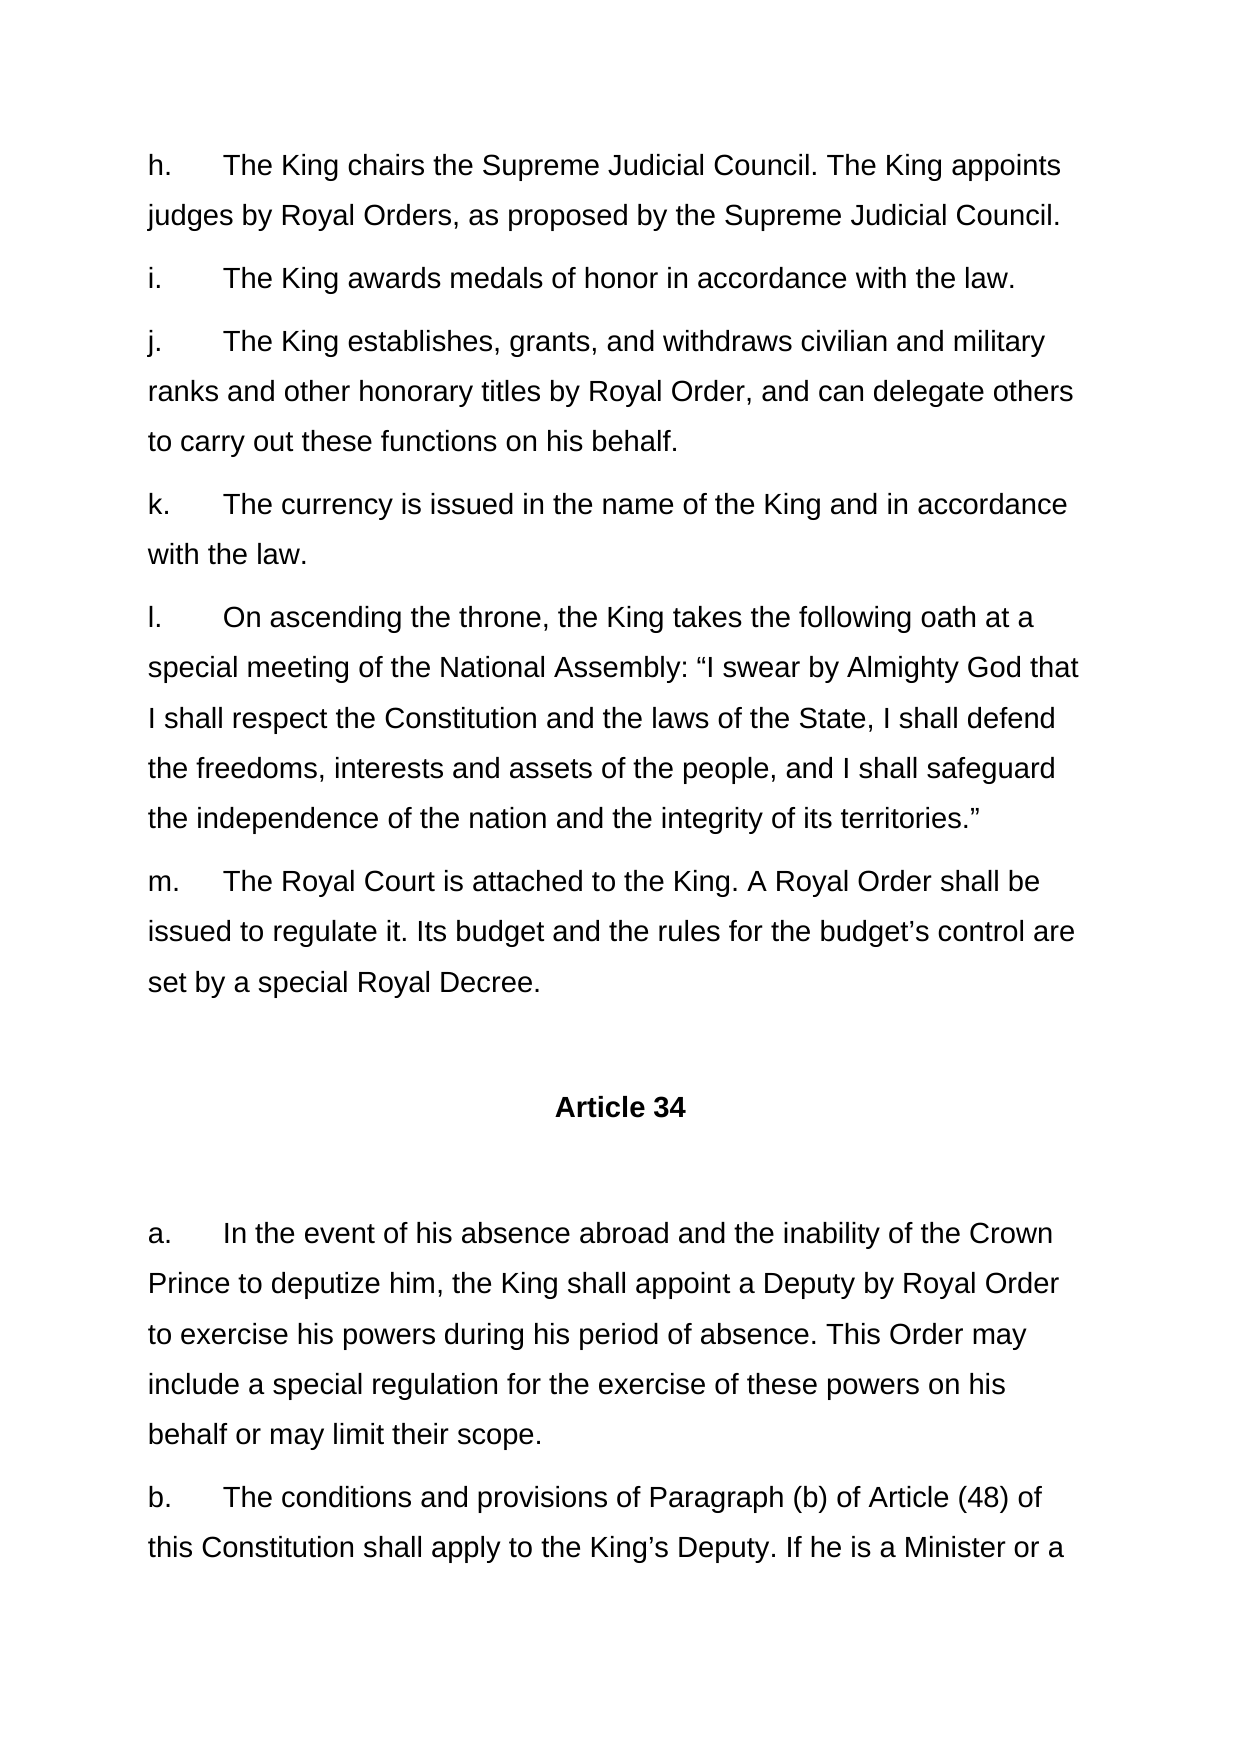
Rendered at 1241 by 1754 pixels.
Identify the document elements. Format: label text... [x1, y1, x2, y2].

list The currency is issued in the name of the King and in accordance with the law. [148, 487, 1093, 571]
text Article 34 [148, 1090, 1093, 1124]
list In the event of his absence abroad and the inability of the Crown Prince to deputize him, the King shall appoint a Deputy by Royal Order to exercise his powers during his period of absence. This Order may include a special regulation for the exercise of these powers on his behalf or may limit their scope. [148, 1216, 1093, 1451]
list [148, 1480, 1093, 1564]
list The Royal Court is attached to the King. A Royal Order shall be issued to regulate it. Its budget and the rules for the budget’s control are set by a special Royal Decree. [148, 864, 1093, 998]
list The King chairs the Supreme Judicial Council. The King appoints judges by Royal Orders, as proposed by the Supreme Judicial Council. [148, 148, 1093, 231]
list On ascending the throne, the King takes the following oath at a special meeting of the National Assembly: “I swear by Almighty God that I shall respect the Constitution and the laws of the State, I shall defend the freedoms, interests and assets of the people, and I shall safeguard the independence of the nation and the integrity of its territories.” [148, 600, 1093, 835]
list The King awards medals of honor in accordance with the law. [148, 261, 1093, 294]
list The King establishes, grants, and withdraws civilian and military ranks and other honorary titles by Royal Order, and can delegate others to carry out these functions on his behalf. [148, 323, 1093, 458]
